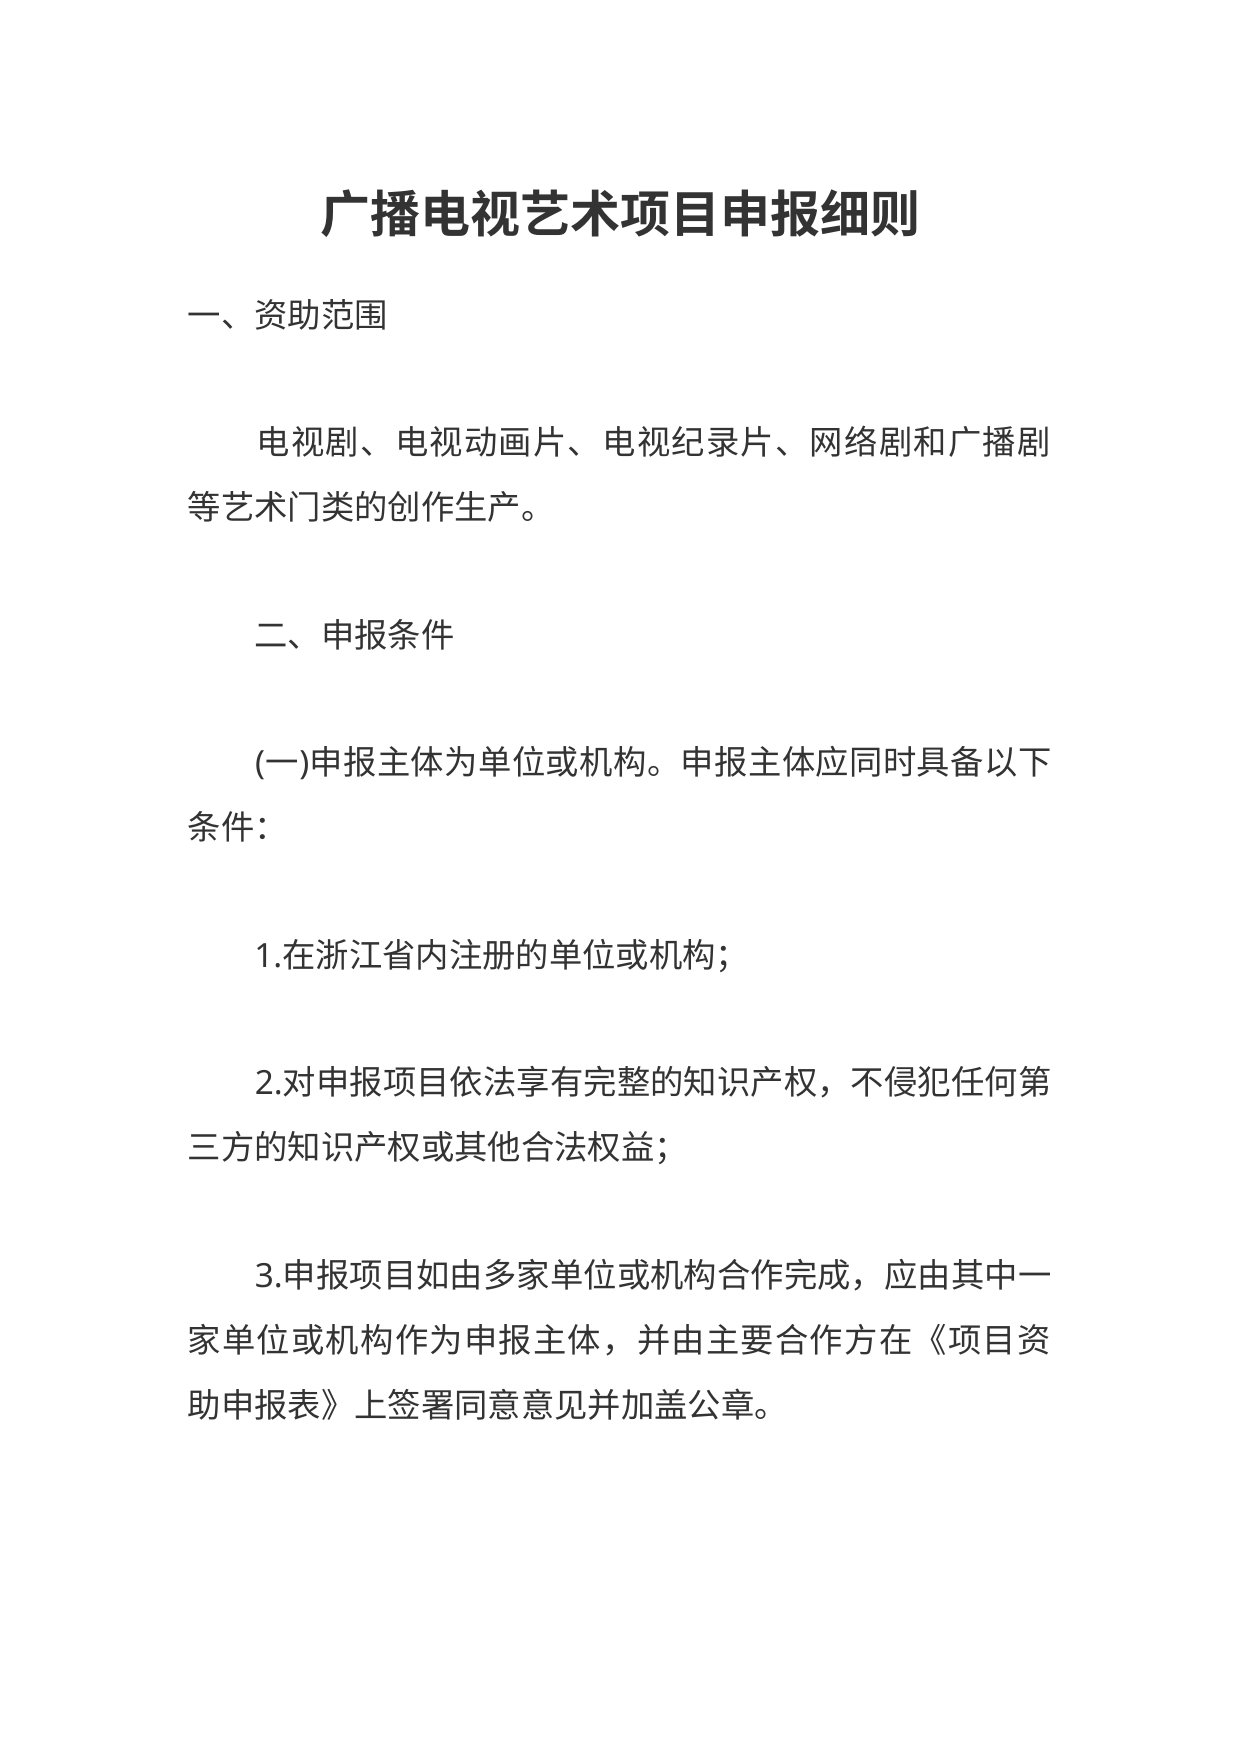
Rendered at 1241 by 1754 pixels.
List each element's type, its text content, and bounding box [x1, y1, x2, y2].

text 一、资助范围 [187, 280, 1053, 345]
text 3.申报项目如由多家单位或机构合作完成，应由其中一家单位或机构作为申报主体，并由主要合作方在《项目资助申报表》上签署同意意见并加盖公章。 [187, 1240, 1053, 1435]
text 2.对申报项目依法享有完整的知识产权，不侵犯任何第三方的知识产权或其他合法权益； [187, 1048, 1053, 1178]
text (一)申报主体为单位或机构。申报主体应同时具备以下条件： [187, 728, 1053, 858]
subtitle 广播电视艺术项目申报细则 [187, 162, 1053, 259]
text 电视剧、电视动画片、电视纪录片、网络剧和广播剧等艺术门类的创作生产。 [187, 408, 1053, 538]
text 1.在浙江省内注册的单位或机构； [187, 920, 1053, 985]
text 二、申报条件 [187, 600, 1053, 665]
